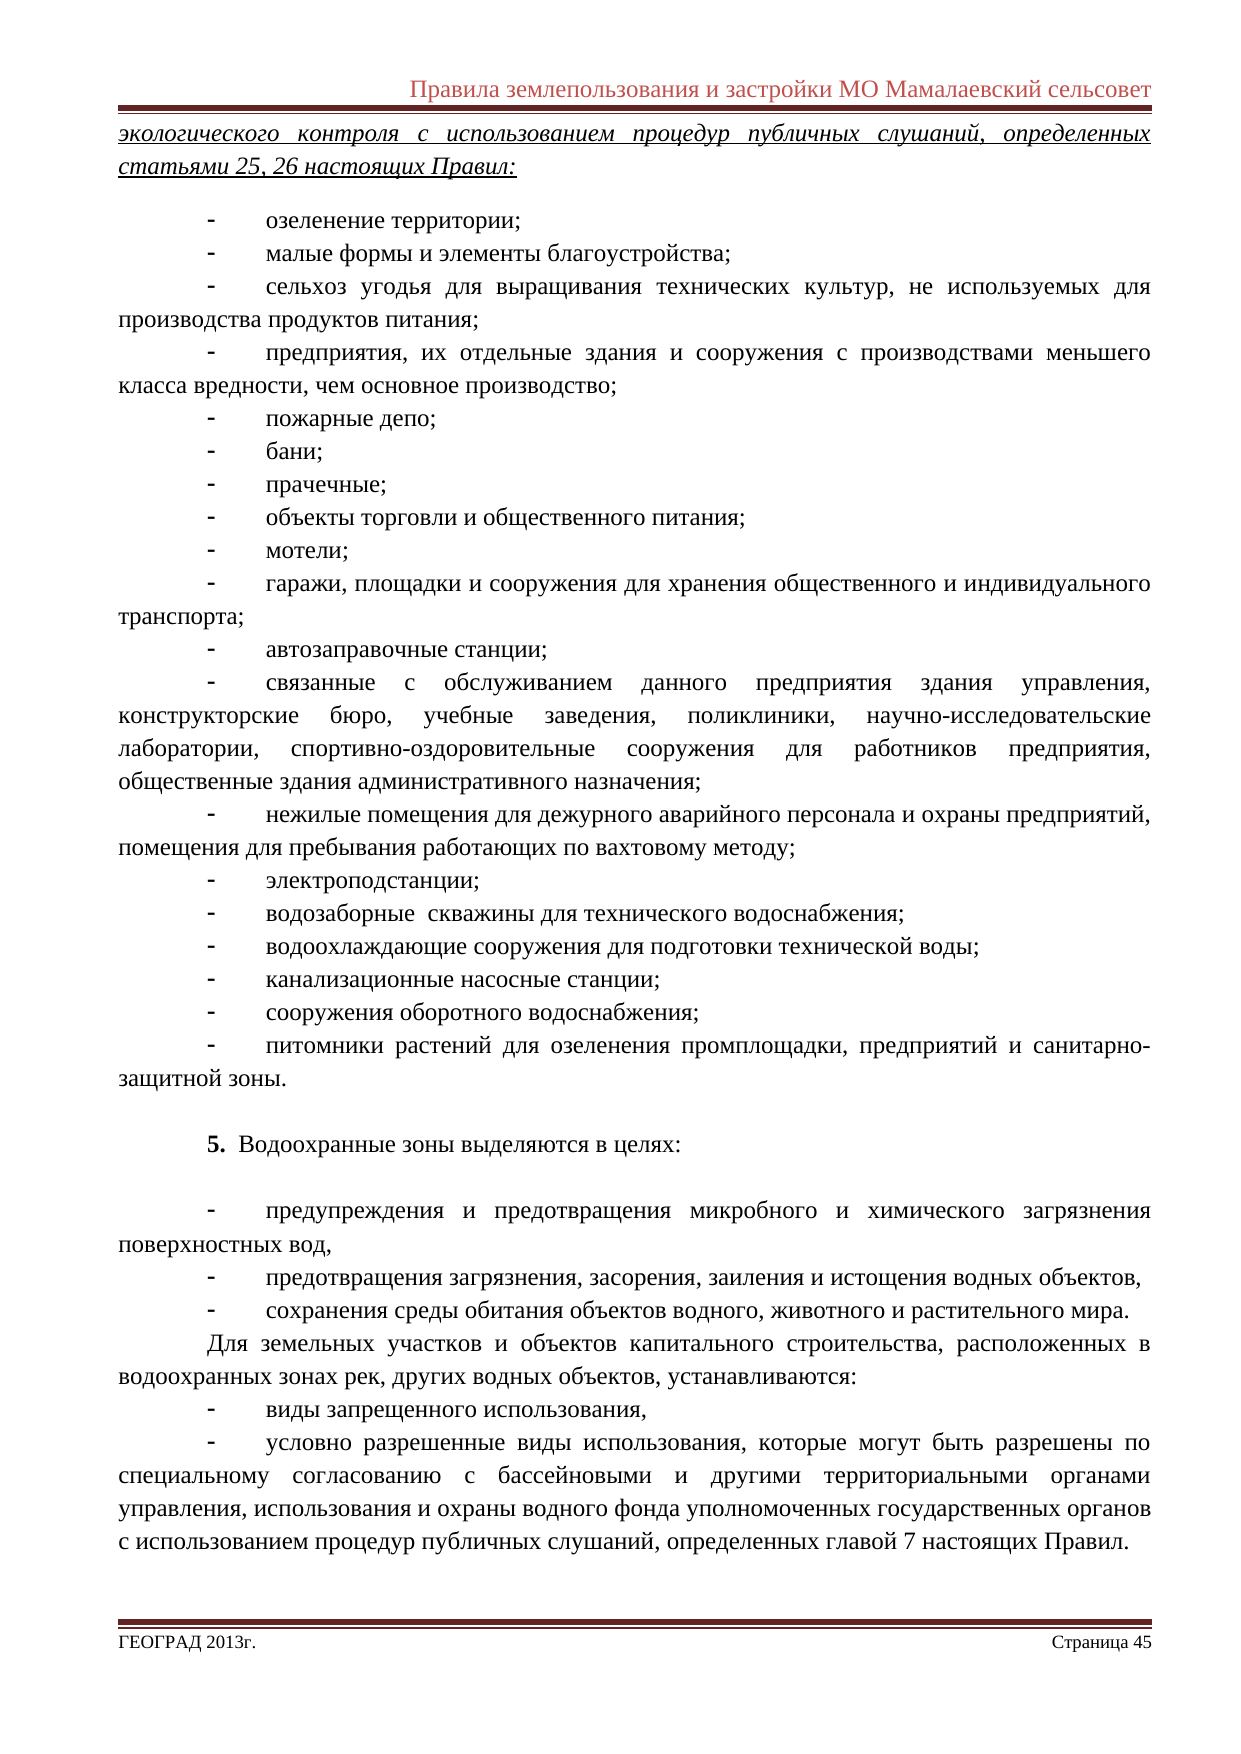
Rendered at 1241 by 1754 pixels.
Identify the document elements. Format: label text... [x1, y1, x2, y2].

list связанные с обслуживанием данного предприятия здания управления, конструкторские бюро, учебные заведения, поликлиники, научно-исследовательские лаборатории, спортивно-оздоровительные сооружения для работников предприятия, общественные здания административного назначения; [118, 667, 1152, 795]
list озеленение территории; [118, 205, 1152, 234]
list сооружения оборотного водоснабжения; [118, 997, 1152, 1026]
text Для земельных участков и объектов капитального строительства, расположенных в водоохранных зонах рек, других водных объектов, устанавливаются: [118, 1328, 1152, 1389]
list электроподстанции; [118, 865, 1152, 894]
list водоохлаждающие сооружения для подготовки технической воды; [118, 931, 1152, 960]
list условно разрешенные виды использования, которые могут быть разрешены по специальному согласованию с бассейновыми и другими территориальными органами управления, использования и охраны водного фонда уполномоченных государственных органов с использованием процедур публичных слушаний, определенных главой 7 настоящих Правил. [118, 1427, 1152, 1554]
text 5. Водоохранные зоны выделяются в целях: [118, 1129, 1152, 1158]
list питомники растений для озеленения промплощадки, предприятий и санитарно-защитной зоны. [118, 1031, 1152, 1092]
list малые формы и элементы благоустройства; [118, 238, 1152, 267]
list водозаборные скважины для технического водоснабжения; [118, 898, 1152, 927]
list прачечные; [118, 469, 1152, 498]
list канализационные насосные станции; [118, 964, 1152, 993]
list пожарные депо; [118, 403, 1152, 432]
list объекты торговли и общественного питания; [118, 502, 1152, 531]
list автозаправочные станции; [118, 634, 1152, 663]
list виды запрещенного использования, [118, 1394, 1152, 1422]
list предприятия, их отдельные здания и сооружения с производствами меньшего класса вредности, чем основное производство; [118, 337, 1152, 399]
list сельхоз угодья для выращивания технических культур, не используемых для производства продуктов питания; [118, 271, 1152, 333]
list бани; [118, 436, 1152, 465]
list мотели; [118, 535, 1152, 564]
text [118, 118, 1152, 180]
list предупреждения и предотвращения микробного и химического загрязнения поверхностных вод, [118, 1196, 1152, 1257]
list нежилые помещения для дежурного аварийного персонала и охраны предприятий, помещения для пребывания работающих по вахтовому методу; [118, 799, 1152, 861]
list сохранения среды обитания объектов водного, животного и растительного мира. [118, 1295, 1152, 1323]
list гаражи, площадки и сооружения для хранения общественного и индивидуального транспорта; [118, 568, 1152, 630]
list предотвращения загрязнения, засорения, заиления и истощения водных объектов, [118, 1262, 1152, 1290]
